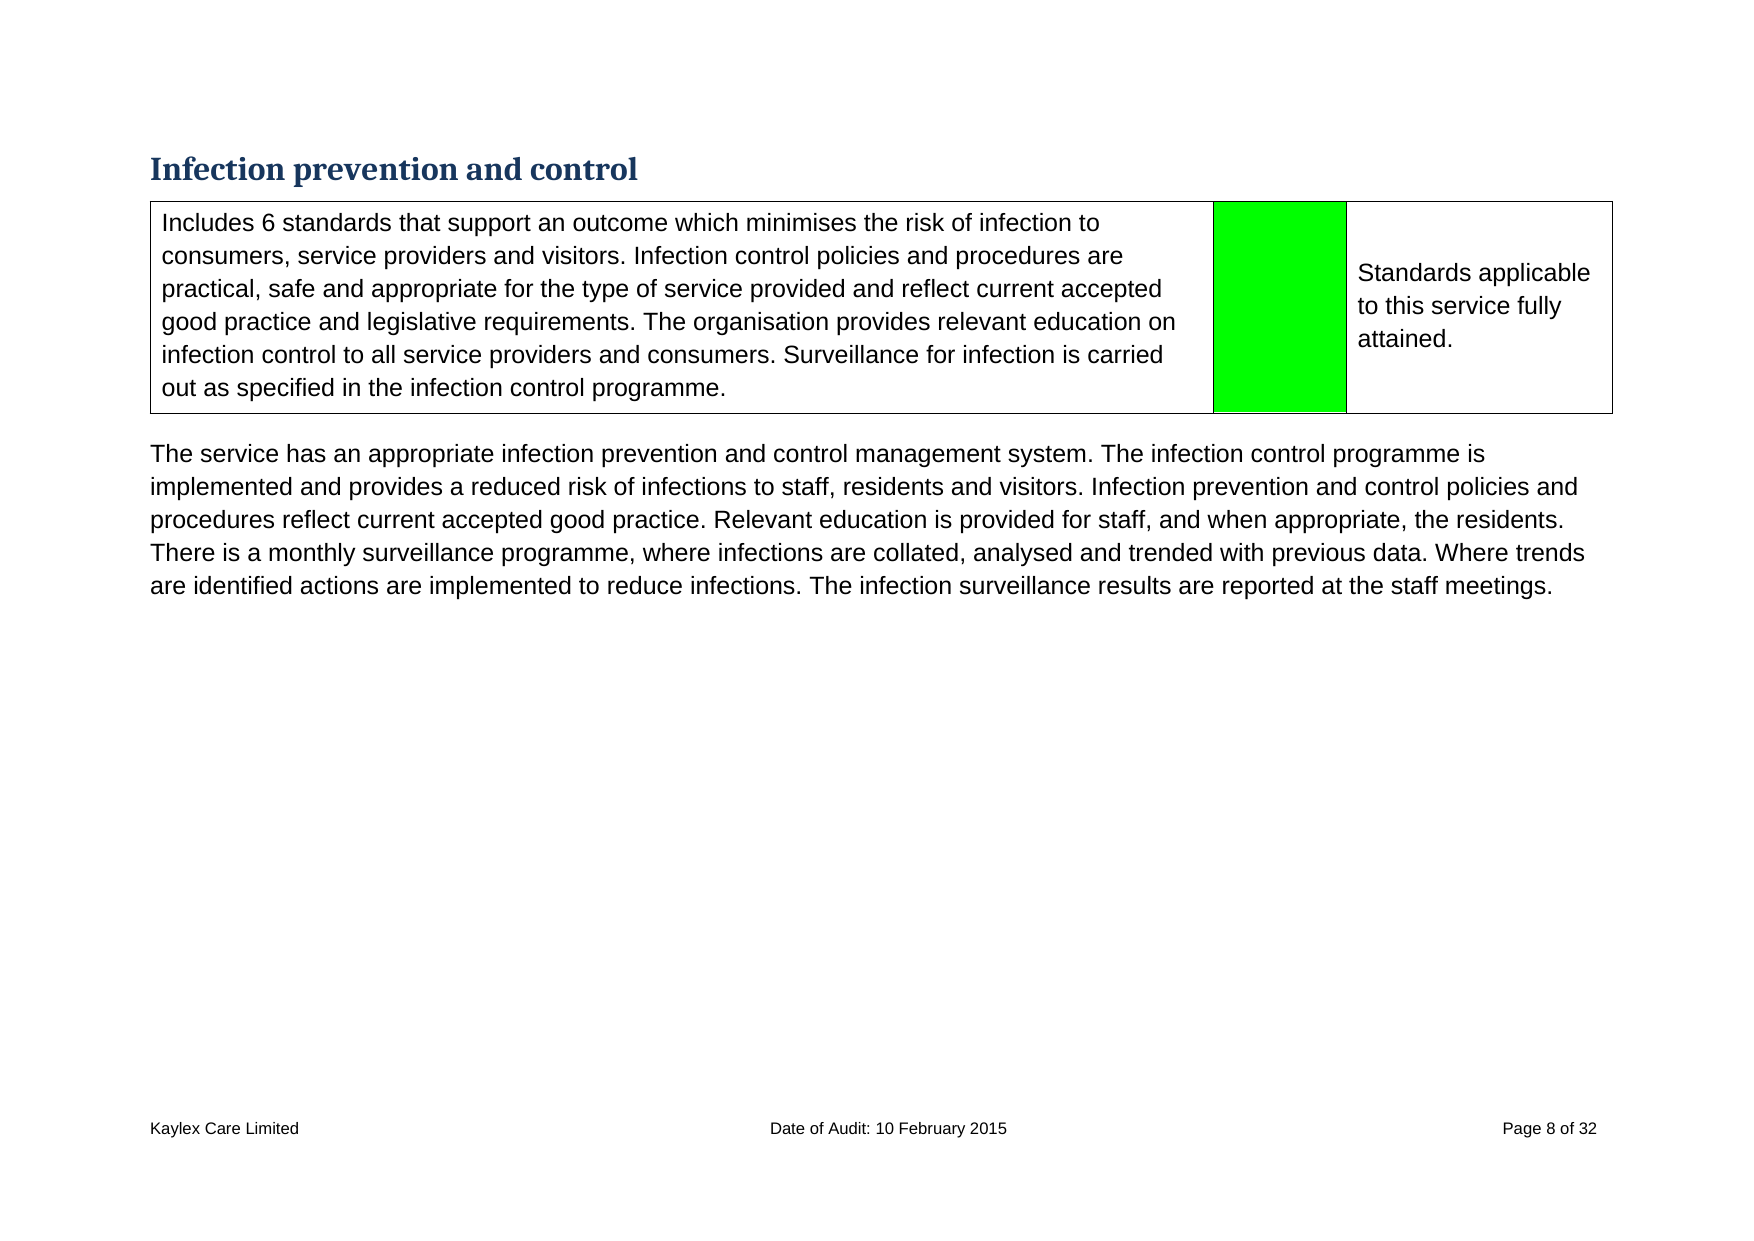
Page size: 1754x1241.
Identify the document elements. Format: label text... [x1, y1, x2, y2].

text The service has an appropriate infection prevention and control management system. The infection control programme is implemented and provides a reduced risk of infections to staff, residents and visitors. Infection prevention and control policies and procedures reflect current accepted good practice. Relevant education is provided for staff, and when appropriate, the residents. There is a monthly surveillance programme, where infections are collated, analysed and trended with previous data. Where trends are identified actions are implemented to reduce infections. The infection surveillance results are reported at the staff meetings. [150, 438, 1604, 599]
table_header Standards applicable to this service fully attained. [1347, 202, 1612, 412]
table_header Includes 6 standards that support an outcome which minimises the risk of infection to consumers, service providers and visitors. Infection control policies and procedures are practical, safe and appropriate for the type of service provided and reflect current accepted good practice and legislative requirements. The organisation provides relevant education on infection control to all service providers and consumers. Surveillance for infection is carried out as specified in the infection control programme. [151, 202, 1213, 412]
table_header [1214, 202, 1346, 412]
subtitle Infection prevention and control [150, 150, 1604, 188]
